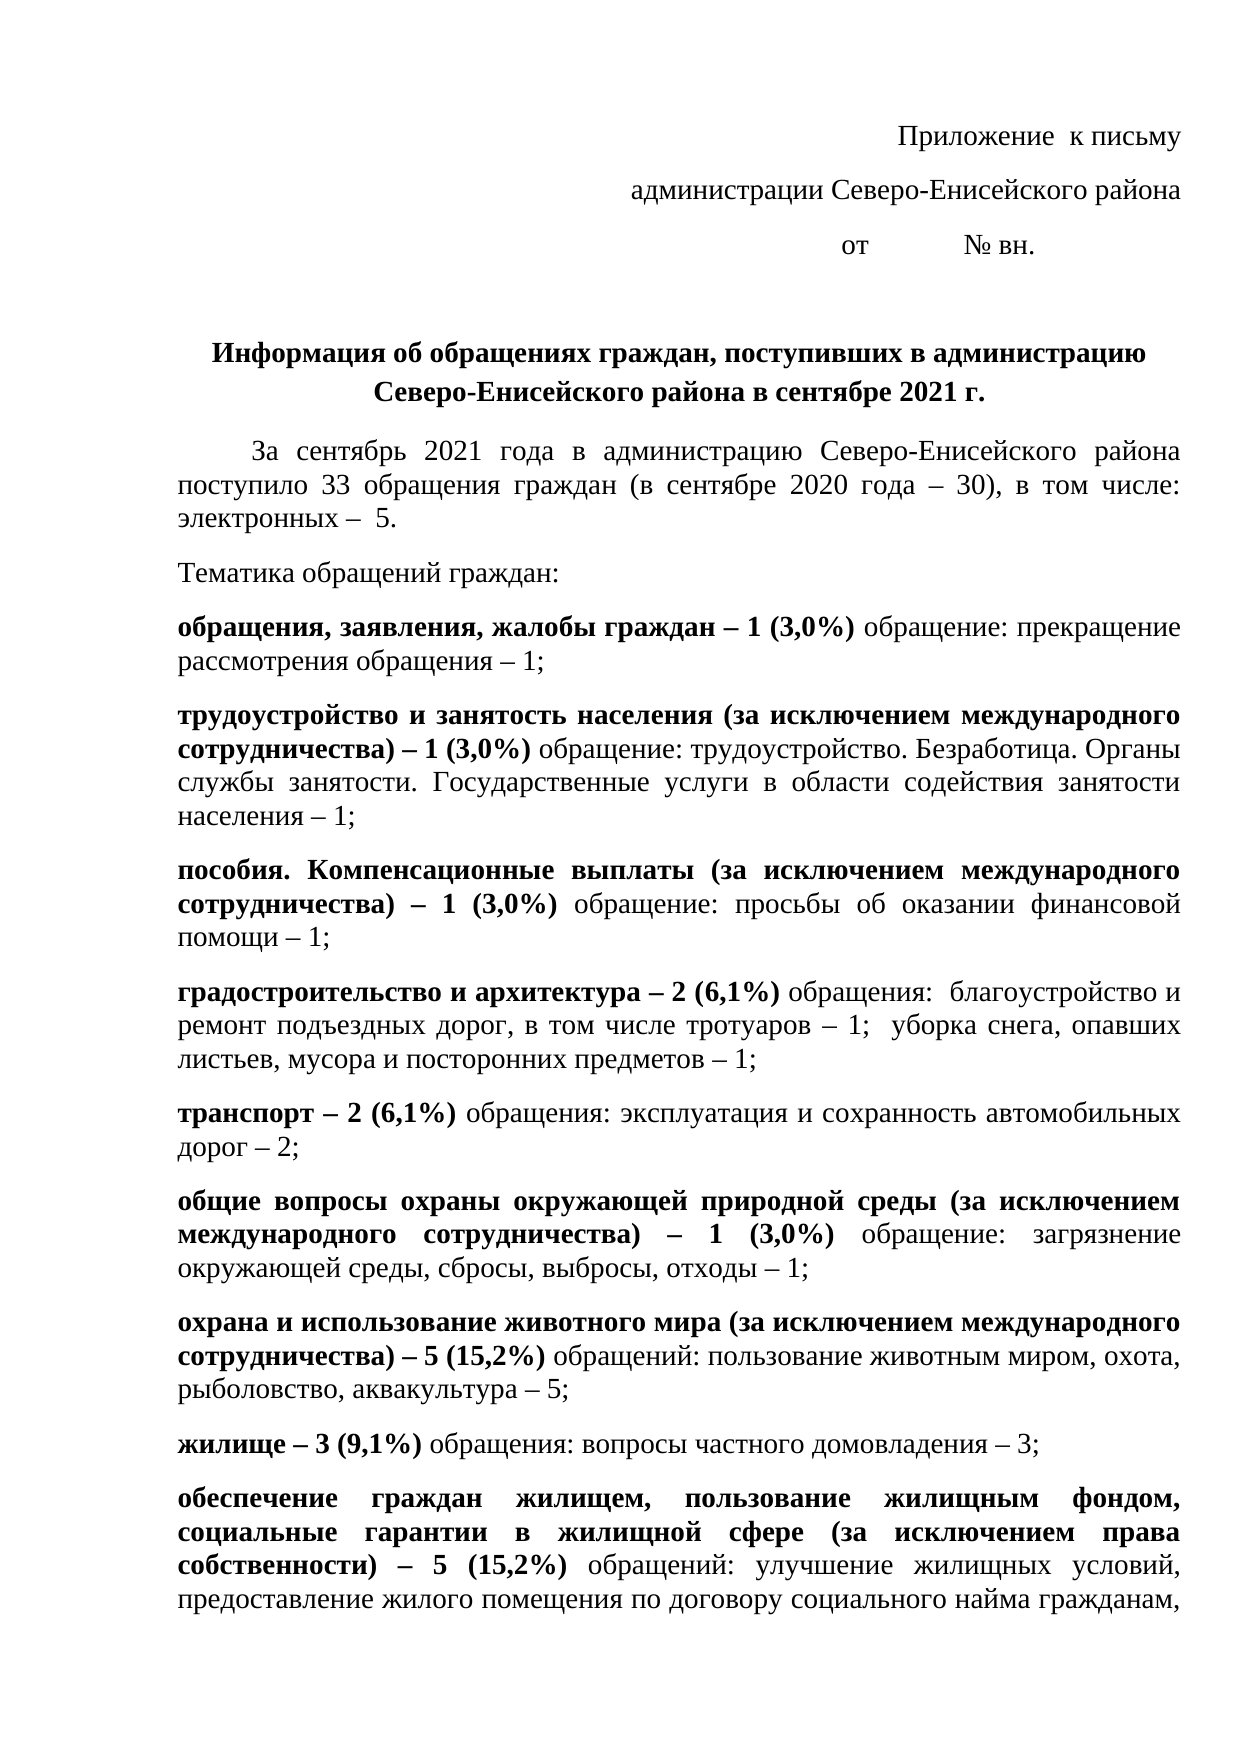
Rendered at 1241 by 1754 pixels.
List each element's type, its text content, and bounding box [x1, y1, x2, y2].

text градостроительство и архитектура – 2 (6,1%) обращения: благоустройство и ремонт подъездных дорог, в том числе тротуаров – 1; уборка снега, опавших листьев, мусора и посторонних предметов – 1; [177, 974, 1181, 1074]
text охрана и использование животного мира (за исключением международного сотрудничества) – 5 (15,2%) обращений: пользование животным миром, охота, рыболовство, аквакультура – 5; [177, 1304, 1181, 1405]
text Приложение к письму [177, 118, 1181, 152]
text обращения, заявления, жалобы граждан – 1 (3,0%) обращение: прекращение рассмотрения обращения – 1; [177, 609, 1181, 676]
text пособия. Компенсационные выплаты (за исключением международного сотрудничества) – 1 (3,0%) обращение: просьбы об оказании финансовой помощи – 1; [177, 852, 1181, 953]
text За сентябрь 2021 года в администрацию Северо-Енисейского района поступило 33 обращения граждан (в сентябре 2020 года – 30), в том числе: электронных – 5. [177, 433, 1181, 534]
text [177, 1480, 1181, 1614]
text Информация об обращениях граждан, поступивших в администрацию Северо-Енисейского района в сентябре 2021 г. [177, 336, 1181, 408]
text общие вопросы охраны окружающей природной среды (за исключением международного сотрудничества) – 1 (3,0%) обращение: загрязнение окружающей среды, сбросы, выбросы, отходы – 1; [177, 1183, 1181, 1284]
text трудоустройство и занятость населения (за исключением международного сотрудничества) – 1 (3,0%) обращение: трудоустройство. Безработица. Органы службы занятости. Государственные услуги в области содействия занятости населения – 1; [177, 697, 1181, 831]
text жилище – 3 (9,1%) обращения: вопросы частного домовладения – 3; [177, 1426, 1181, 1459]
text администрации Северо-Енисейского района [177, 172, 1181, 206]
text от № вн. [177, 227, 1181, 260]
text Тематика обращений граждан: [177, 555, 1181, 588]
text транспорт – 2 (6,1%) обращения: эксплуатация и сохранность автомобильных дорог – 2; [177, 1095, 1181, 1162]
